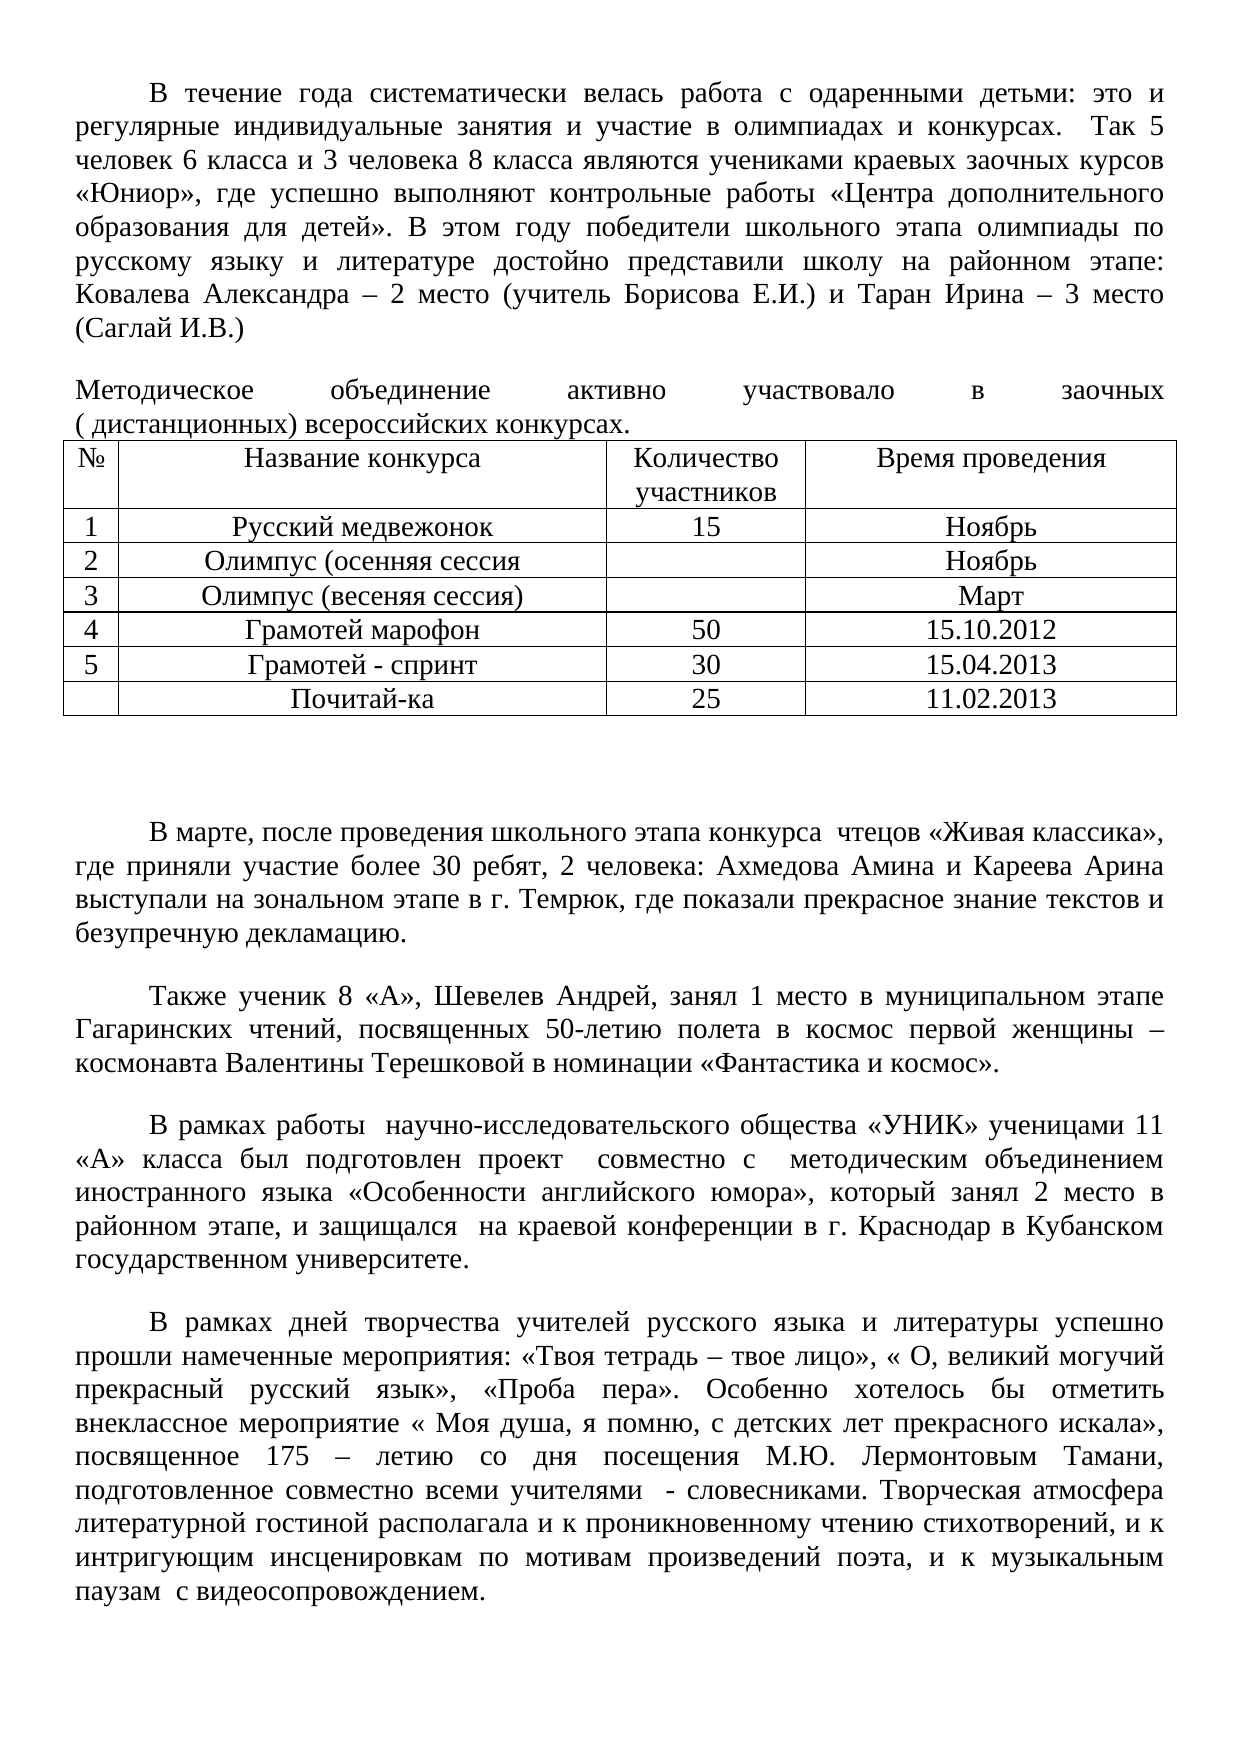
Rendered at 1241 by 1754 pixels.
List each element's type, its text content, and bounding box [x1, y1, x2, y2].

table_header Название конкурса [119, 441, 606, 508]
table_cell 4 [64, 613, 118, 646]
table_cell Ноябрь [806, 509, 1176, 542]
table_cell [607, 543, 805, 577]
table_cell 15.04.2013 [806, 647, 1176, 681]
table_cell 2 [64, 543, 118, 577]
text В рамках дней творчества учителей русского языка и литературы успешно прошли намеченные мероприятия: «Твоя тетрадь – твое лицо», « О, великий могучий прекрасный русский язык», «Проба пера». Особенно хотелось бы отметить внеклассное мероприятие « Моя душа, я помню, с детских лет прекрасного искала», посвященное 175 – летию со дня посещения М.Ю. Лермонтовым Тамани, подготовленное совместно всеми учителями - словесниками. Творческая атмосфера литературной гостиной располагала и к проникновенному чтению стихотворений, и к интригующим инсценировкам по мотивам произведений поэта, и к музыкальным паузам с видеосопровождением. [75, 1304, 1165, 1606]
table_cell 50 [607, 613, 805, 646]
table_cell 11.02.2013 [806, 682, 1176, 715]
text В рамках работы научно-исследовательского общества «УНИК» ученицами 11 «А» класса был подготовлен проект совместно с методическим объединением иностранного языка «Особенности английского юмора», который занял 2 место в районном этапе, и защищался на краевой конференции в г. Краснодар в Кубанском государственном университете. [75, 1107, 1165, 1275]
text В марте, после проведения школьного этапа конкурса чтецов «Живая классика», где приняли участие более 30 ребят, 2 человека: Ахмедова Амина и Кареева Арина выступали на зональном этапе в г. Темрюк, где показали прекрасное знание текстов и безупречную декламацию. [75, 814, 1165, 948]
table_cell 5 [64, 647, 118, 681]
text Методическое объединение активно участвовало в заочных ( дистанционных) всероссийских конкурсах. [75, 372, 1165, 439]
table_cell 15.10.2012 [806, 613, 1176, 646]
table_cell [607, 578, 805, 611]
table_cell Почитай-ка [119, 682, 606, 715]
table_cell 30 [607, 647, 805, 681]
table_cell 15 [607, 509, 805, 542]
table_cell 1 [64, 509, 118, 542]
table_cell Русский медвежонок [119, 509, 606, 542]
table_header Время проведения [806, 441, 1176, 508]
table_cell Грамотей - спринт [119, 647, 606, 681]
table_header № [64, 441, 118, 508]
text В течение года систематически велась работа с одаренными детьми: это и регулярные индивидуальные занятия и участие в олимпиадах и конкурсах. Так 5 человек 6 класса и 3 человека 8 класса являются учениками краевых заочных курсов «Юниор», где успешно выполняют контрольные работы «Центра дополнительного образования для детей». В этом году победители школьного этапа олимпиады по русскому языку и литературе достойно представили школу на районном этапе: Ковалева Александра – 2 место (учитель Борисова Е.И.) и Таран Ирина – 3 место (Саглай И.В.) [75, 75, 1165, 343]
table_cell [64, 682, 118, 715]
table_cell Грамотей марофон [119, 613, 606, 646]
table_header Количество участников [607, 441, 805, 508]
table_cell Олимпус (осенняя сессия [119, 543, 606, 577]
table_cell Олимпус (весеняя сессия) [119, 578, 606, 611]
table_cell 3 [64, 578, 118, 611]
table_cell Март [806, 578, 1176, 611]
text Также ученик 8 «А», Шевелев Андрей, занял 1 место в муниципальном этапе Гагаринских чтений, посвященных 50-летию полета в космос первой женщины – космонавта Валентины Терешковой в номинации «Фантастика и космос». [75, 978, 1165, 1078]
table_cell 25 [607, 682, 805, 715]
table_cell Ноябрь [806, 543, 1176, 577]
